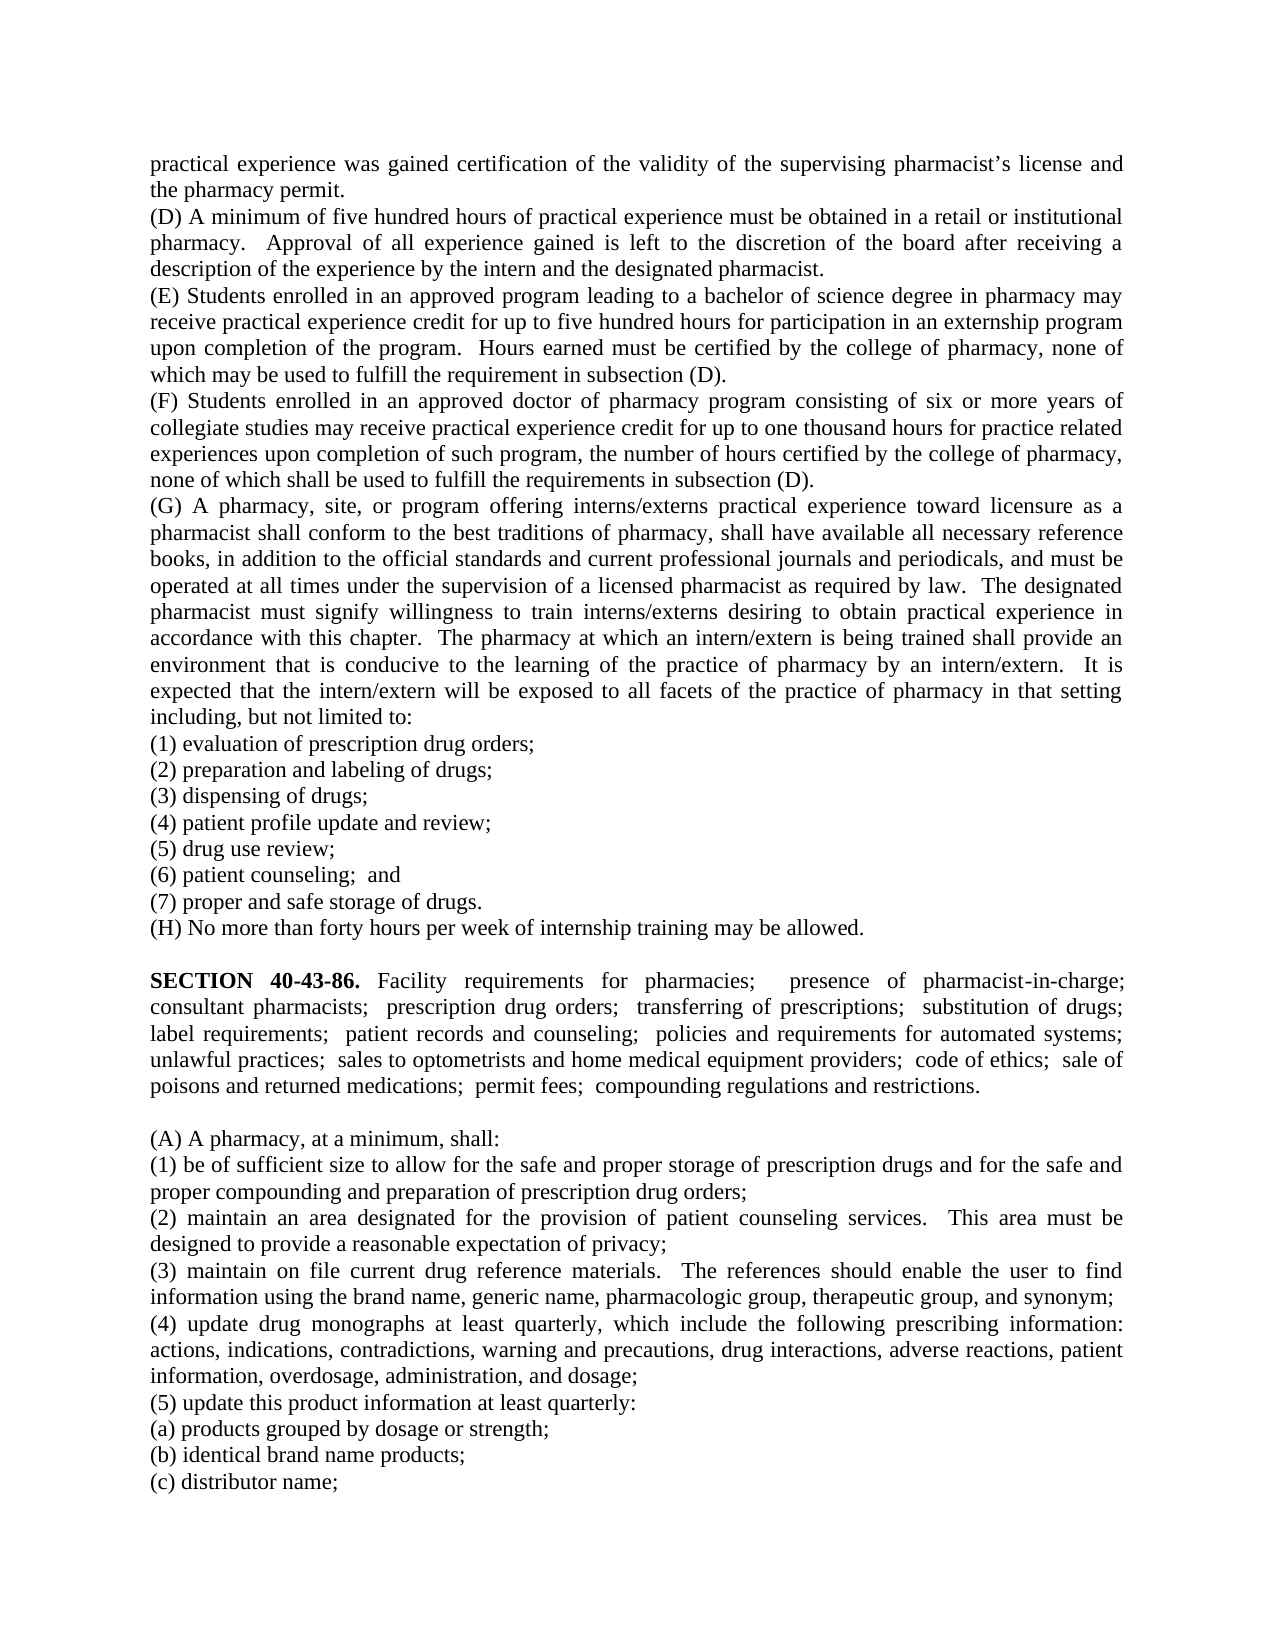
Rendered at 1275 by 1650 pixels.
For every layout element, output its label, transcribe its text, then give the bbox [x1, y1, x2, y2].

text (4) patient profile update and review; [150, 809, 1125, 835]
text (a) products grouped by dosage or strength; [150, 1415, 1125, 1441]
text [150, 150, 1125, 203]
text (6) patient counseling; and [150, 862, 1125, 888]
text (3) dispensing of drugs; [150, 782, 1125, 809]
text (4) update drug monographs at least quarterly, which include the following prescribing information: actions, indications, contradictions, warning and precautions, drug interactions, adverse reactions, patient information, overdosage, administration, and dosage; [150, 1309, 1125, 1389]
text (2) maintain an area designated for the provision of patient counseling services. This area must be designed to provide a reasonable expectation of privacy; [150, 1204, 1125, 1257]
text (F) Students enrolled in an approved doctor of pharmacy program consisting of six or more years of collegiate studies may receive practical experience credit for up to one thousand hours for practice related experiences upon completion of such program, the number of hours certified by the college of pharmacy, none of which shall be used to fulfill the requirements in subsection (D). [150, 387, 1125, 493]
text (1) be of sufficient size to allow for the safe and proper storage of prescription drugs and for the safe and proper compounding and preparation of prescription drug orders; [150, 1151, 1125, 1204]
text (E) Students enrolled in an approved program leading to a bachelor of science degree in pharmacy may receive practical experience credit for up to five hundred hours for participation in an externship program upon completion of the program. Hours earned must be certified by the college of pharmacy, none of which may be used to fulfill the requirement in subsection (D). [150, 282, 1125, 387]
text (c) distributor name; [150, 1468, 1125, 1494]
text (7) proper and safe storage of drugs. [150, 888, 1125, 914]
text SECTION 40-43-86. Facility requirements for pharmacies; presence of pharmacist-in-charge; consultant pharmacists; prescription drug orders; transferring of prescriptions; substitution of drugs; label requirements; patient records and counseling; policies and requirements for automated systems; unlawful practices; sales to optometrists and home medical equipment providers; code of ethics; sale of poisons and returned medications; permit fees; compounding regulations and restrictions. [150, 967, 1125, 1099]
text (b) identical brand name products; [150, 1441, 1125, 1468]
text (5) update this product information at least quarterly: [150, 1389, 1125, 1415]
text (5) drug use review; [150, 835, 1125, 862]
text (A) A pharmacy, at a minimum, shall: [150, 1125, 1125, 1151]
text (3) maintain on file current drug reference materials. The references should enable the user to find information using the brand name, generic name, pharmacologic group, therapeutic group, and synonym; [150, 1257, 1125, 1309]
text (D) A minimum of five hundred hours of practical experience must be obtained in a retail or institutional pharmacy. Approval of all experience gained is left to the discretion of the board after receiving a description of the experience by the intern and the designated pharmacist. [150, 203, 1125, 282]
text (H) No more than forty hours per week of internship training may be allowed. [150, 914, 1125, 941]
text (1) evaluation of prescription drug orders; [150, 730, 1125, 756]
text (G) A pharmacy, site, or program offering interns/externs practical experience toward licensure as a pharmacist shall conform to the best traditions of pharmacy, shall have available all necessary reference books, in addition to the official standards and current professional journals and periodicals, and must be operated at all times under the supervision of a licensed pharmacist as required by law. The designated pharmacist must signify willingness to train interns/externs desiring to obtain practical experience in accordance with this chapter. The pharmacy at which an intern/extern is being trained shall provide an environment that is conducive to the learning of the practice of pharmacy by an intern/extern. It is expected that the intern/extern will be exposed to all facets of the practice of pharmacy in that setting including, but not limited to: [150, 493, 1125, 730]
text (2) preparation and labeling of drugs; [150, 756, 1125, 782]
